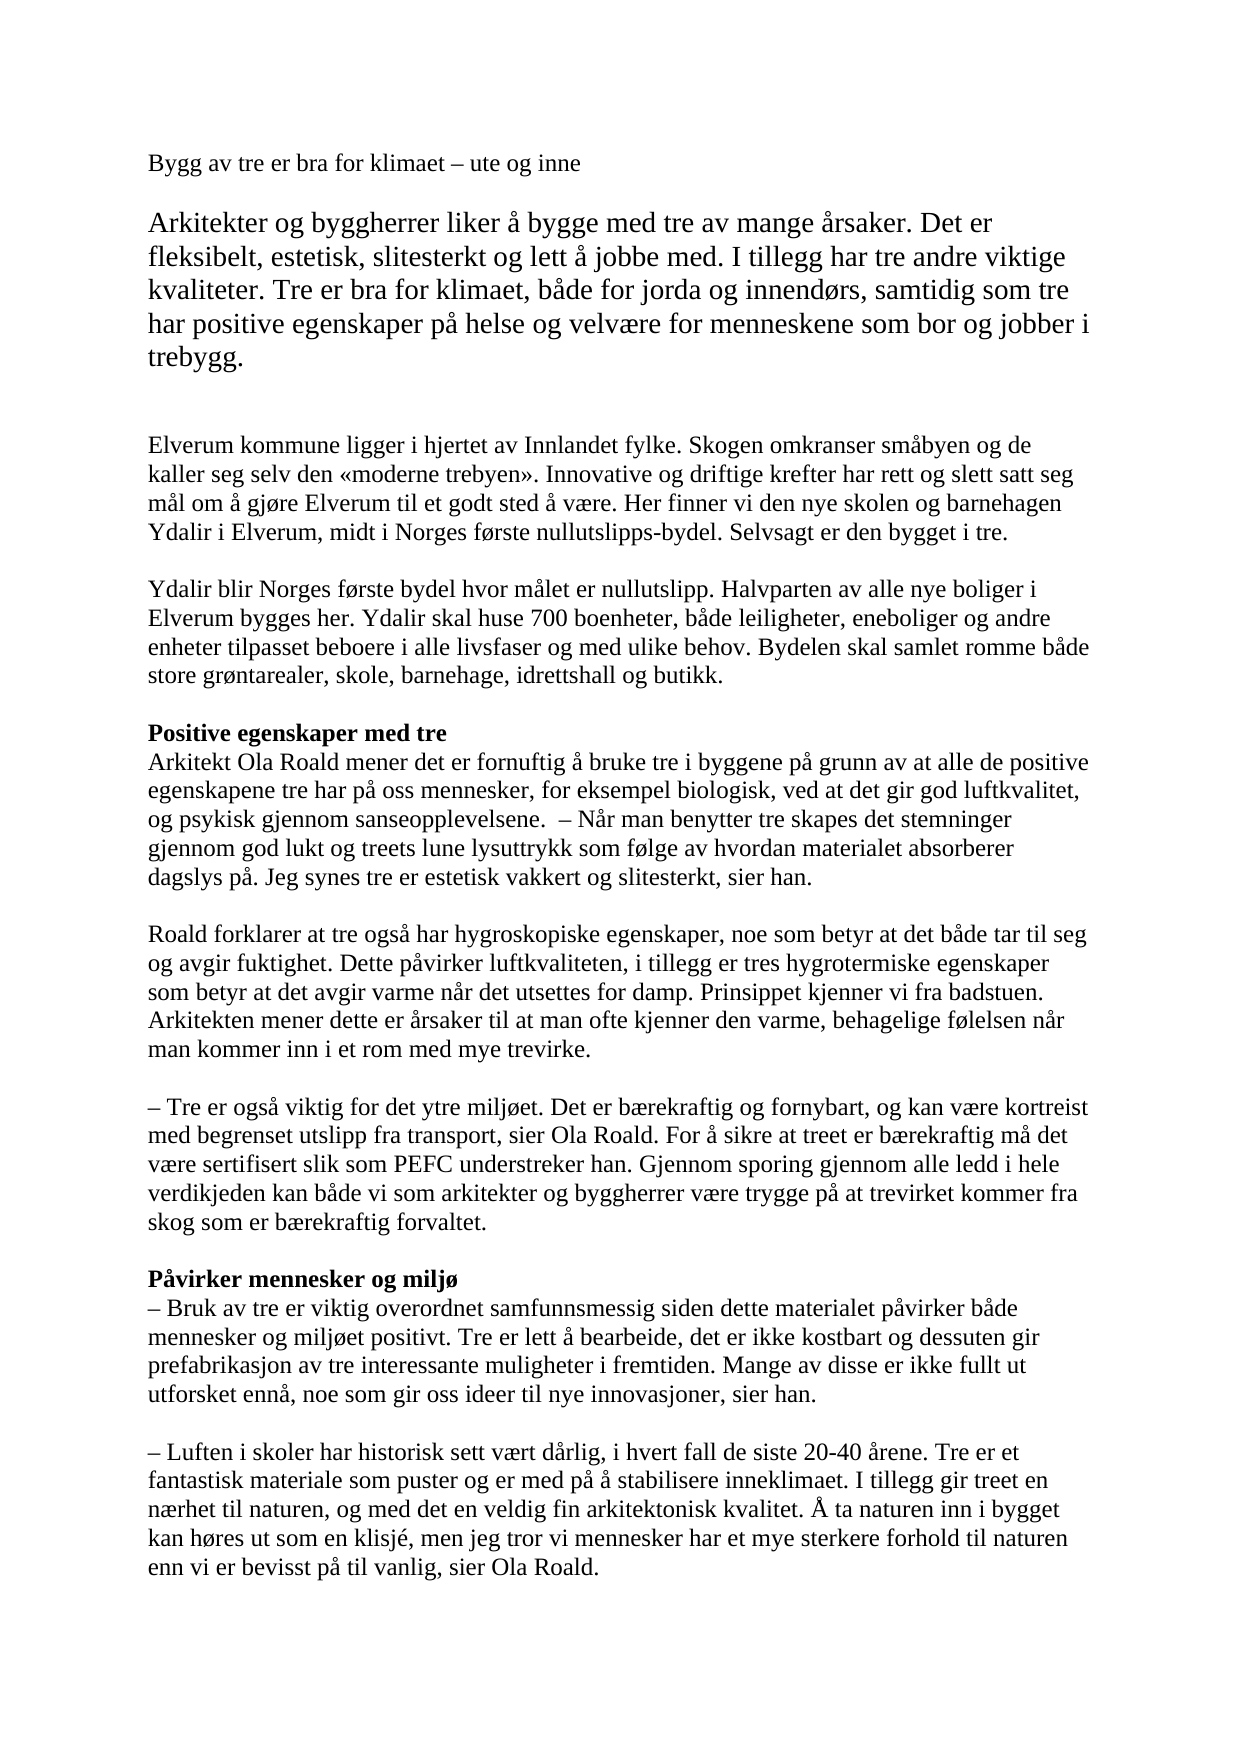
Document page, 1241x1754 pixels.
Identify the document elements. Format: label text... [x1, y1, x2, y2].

text Positive egenskaper med tre [148, 718, 1093, 747]
text Bygg av tre er bra for klimaet – ute og inne [148, 148, 1093, 176]
text – Tre er også viktig for det ytre miljøet. Det er bærekraftig og fornybart, og kan være kortreist med begrenset utslipp fra transport, sier Ola Roald. For å sikre at treet er bærekraftig må det være sertifisert slik som PEFC understreker han. Gjennom sporing gjennom alle ledd i hele verdikjeden kan både vi som arkitekter og byggherrer være trygge på at trevirket kommer fra skog som er bærekraftig forvaltet. [148, 1092, 1093, 1235]
text Ydalir blir Norges første bydel hvor målet er nullutslipp. Halvparten av alle nye boliger i Elverum bygges her. Ydalir skal huse 700 boenheter, både leiligheter, eneboliger og andre enheter tilpasset beboere i alle livsfaser og med ulike behov. Bydelen skal samlet romme både store grøntarealer, skole, barnehage, idrettshall og butikk. [148, 574, 1093, 689]
text – Luften i skoler har historisk sett vært dårlig, i hvert fall de siste 20-40 årene. Tre er et fantastisk materiale som puster og er med på å stabilisere inneklimaet. I tillegg gir treet en nærhet til naturen, og med det en veldig fin arkitektonisk kvalitet. Å ta naturen inn i bygget kan høres ut som en klisjé, men jeg tror vi mennesker har et mye sterkere forhold til naturen enn vi er bevisst på til vanlig, sier Ola Roald. [148, 1437, 1093, 1580]
text Påvirker mennesker og miljø [148, 1264, 1093, 1293]
text Elverum kommune ligger i hjertet av Innlandet fylke. Skogen omkranser småbyen og de kaller seg selv den «moderne trebyen». Innovative og driftige krefter har rett og slett satt seg mål om å gjøre Elverum til et godt sted å være. Her finner vi den nye skolen og barnehagen Ydalir i Elverum, midt i Norges første nullutslipps-bydel. Selvsagt er den bygget i tre. [148, 430, 1093, 545]
text Arkitekt Ola Roald mener det er fornuftig å bruke tre i byggene på grunn av at alle de positive egenskapene tre har på oss mennesker, for eksempel biologisk, ved at det gir god luftkvalitet, og psykisk gjennom sanseopplevelsene. – Når man benytter tre skapes det stemninger gjennom god lukt og treets lune lysuttrykk som følge av hvordan materialet absorberer dagslys på. Jeg synes tre er estetisk vakkert og slitesterkt, sier han. [148, 747, 1093, 890]
text – Bruk av tre er viktig overordnet samfunnsmessig siden dette materialet påvirker både mennesker og miljøet positivt. Tre er lett å bearbeide, det er ikke kostbart og dessuten gir prefabrikasjon av tre interessante muligheter i fremtiden. Mange av disse er ikke fullt ut utforsket ennå, noe som gir oss ideer til nye innovasjoner, sier han. [148, 1293, 1093, 1408]
text Roald forklarer at tre også har hygroskopiske egenskaper, noe som betyr at det både tar til seg og avgir fuktighet. Dette påvirker luftkvaliteten, i tillegg er tres hygrotermiske egenskaper som betyr at det avgir varme når det utsettes for damp. Prinsippet kjenner vi fra badstuen. Arkitekten mener dette er årsaker til at man ofte kjenner den varme, behagelige følelsen når man kommer inn i et rom med mye trevirke. [148, 919, 1093, 1063]
text Arkitekter og byggherrer liker å bygge med tre av mange årsaker. Det er fleksibelt, estetisk, slitesterkt og lett å jobbe med. I tillegg har tre andre viktige kvaliteter. Tre er bra for klimaet, både for jorda og innendørs, samtidig som tre har positive egenskaper på helse og velvære for menneskene som bor og jobber i trebygg. [148, 205, 1093, 373]
